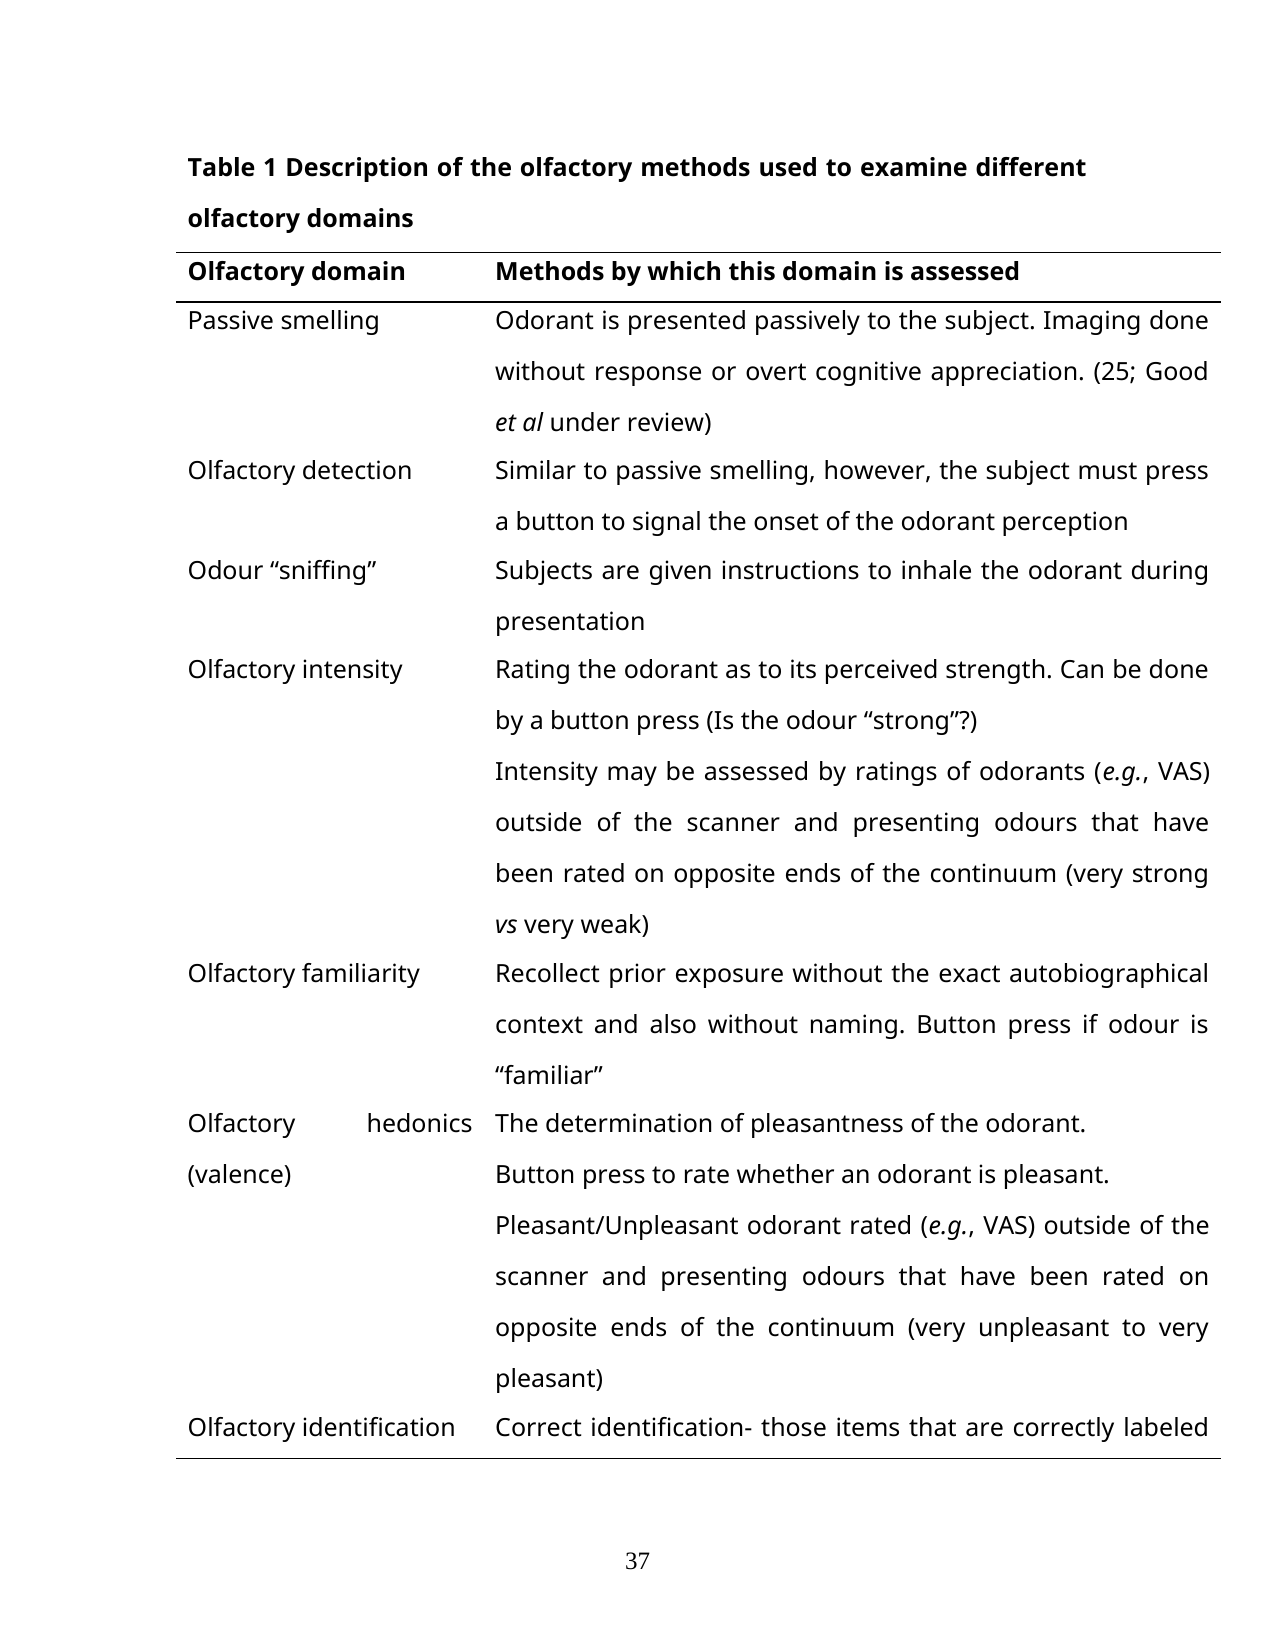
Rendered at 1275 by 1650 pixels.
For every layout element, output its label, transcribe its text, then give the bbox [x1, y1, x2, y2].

table_cell Olfactory intensity [176, 652, 484, 955]
text Table 1 Description of the olfactory methods used to examine different olfactory domains [187, 150, 1087, 235]
table_cell Odour “sniffing” [176, 552, 484, 652]
table_cell Similar to passive smelling, however, the subject must press a button to signal the onset of the odorant perception [484, 453, 1221, 552]
table_cell Olfactory familiarity [176, 955, 484, 1106]
table_cell Passive smelling [176, 303, 484, 453]
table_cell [176, 1409, 484, 1457]
table_cell The determination of pleasantness of the odorant. Button press to rate whether an odorant is pleasant. Pleasant/Unpleasant odorant rated (e.g., VAS) outside of the scanner and presenting odours that have been rated on opposite ends of the continuum (very unpleasant to very pleasant) [484, 1106, 1221, 1409]
table_cell Odorant is presented passively to the subject. Imaging done without response or overt cognitive appreciation. (25; Good et al under review) [484, 303, 1221, 453]
table_cell Rating the odorant as to its perceived strength. Can be done by a button press (Is the odour “strong”?) Intensity may be assessed by ratings of odorants (e.g., VAS) outside of the scanner and presenting odours that have been rated on opposite ends of the continuum (very strong vs very weak) [484, 652, 1221, 955]
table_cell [484, 1409, 1221, 1457]
table_header Olfactory domain [176, 253, 484, 301]
table_cell Olfactory hedonics (valence) [176, 1106, 484, 1409]
table_cell Subjects are given instructions to inhale the odorant during presentation [484, 552, 1221, 652]
table_cell Olfactory detection [176, 453, 484, 552]
table_cell Recollect prior exposure without the exact autobiographical context and also without naming. Button press if odour is “familiar” [484, 955, 1221, 1106]
table_header Methods by which this domain is assessed [484, 253, 1221, 301]
